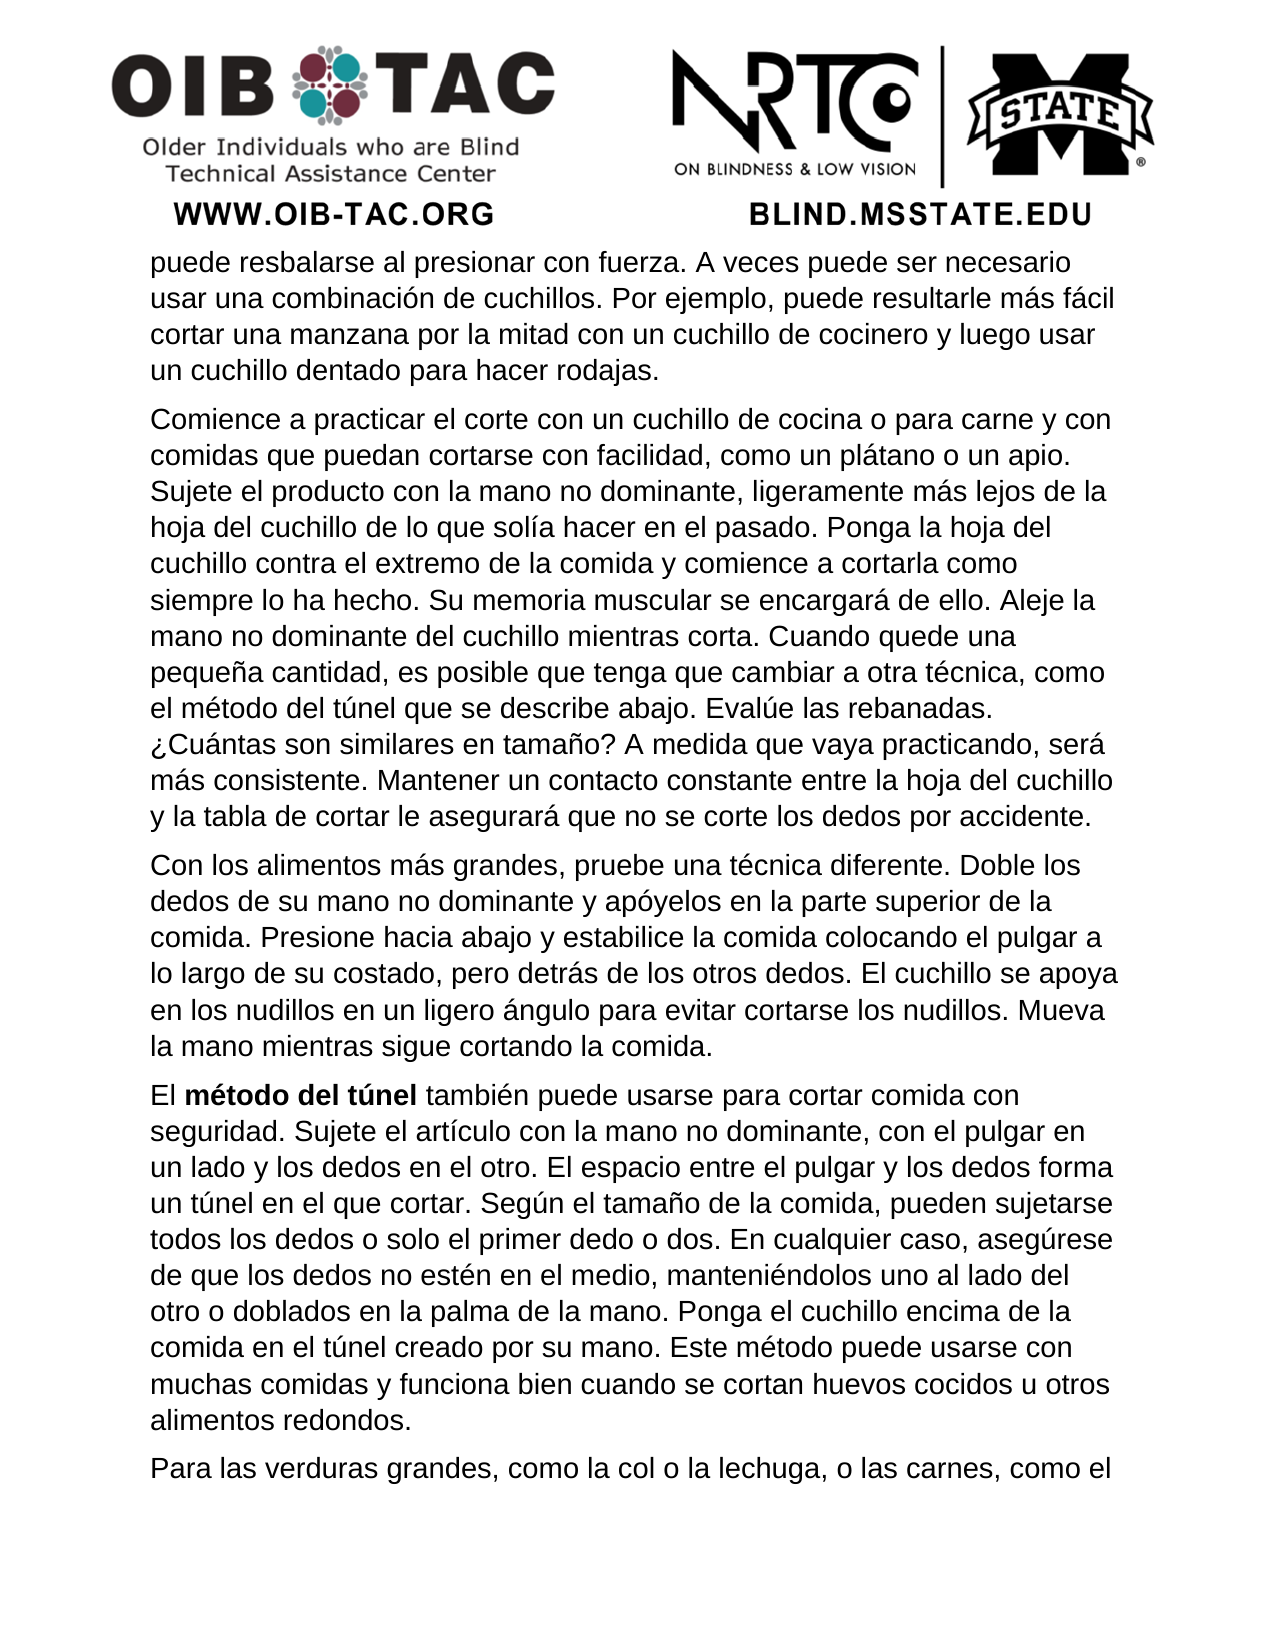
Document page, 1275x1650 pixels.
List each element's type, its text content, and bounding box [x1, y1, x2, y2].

picture [79, 34, 1185, 243]
text Con los alimentos más grandes, pruebe una técnica diferente. Doble los dedos de su mano no dominante y apóyelos en la parte superior de la comida. Presione hacia abajo y estabilice la comida colocando el pulgar a lo largo de su costado, pero detrás de los otros dedos. El cuchillo se apoya en los nudillos en un ligero ángulo para evitar cortarse los nudillos. Mueva la mano mientras sigue cortando la comida. [150, 848, 1125, 1062]
text Comience a practicar el corte con un cuchillo de cocina o para carne y con comidas que puedan cortarse con facilidad, como un plátano o un apio. Sujete el producto con la mano no dominante, ligeramente más lejos de la hoja del cuchillo de lo que solía hacer en el pasado. Ponga la hoja del cuchillo contra el extremo de la comida y comience a cortarla como siempre lo ha hecho. Su memoria muscular se encargará de ello. Aleje la mano no dominante del cuchillo mientras corta. Cuando quede una pequeña cantidad, es posible que tenga que cambiar a otra técnica, como el método del túnel que se describe abajo. Evalúe las rebanadas. ¿Cuántas son similares en tamaño? A medida que vaya practicando, será más consistente. Mantener un contacto constante entre la hoja del cuchillo y la tabla de cortar le asegurará que no se corte los dedos por accidente. [150, 402, 1125, 833]
text El método del túnel también puede usarse para cortar comida con seguridad. Sujete el artículo con la mano no dominante, con el pulgar en un lado y los dedos en el otro. El espacio entre el pulgar y los dedos forma un túnel en el que cortar. Según el tamaño de la comida, pueden sujetarse todos los dedos o solo el primer dedo o dos. En cualquier caso, asegúrese de que los dedos no estén en el medio, manteniéndolos uno al lado del otro o doblados en la palma de la mano. Ponga el cuchillo encima de la comida en el túnel creado por su mano. Este método puede usarse con muchas comidas y funciona bien cuando se cortan huevos cocidos u otros alimentos redondos. [150, 1077, 1125, 1436]
